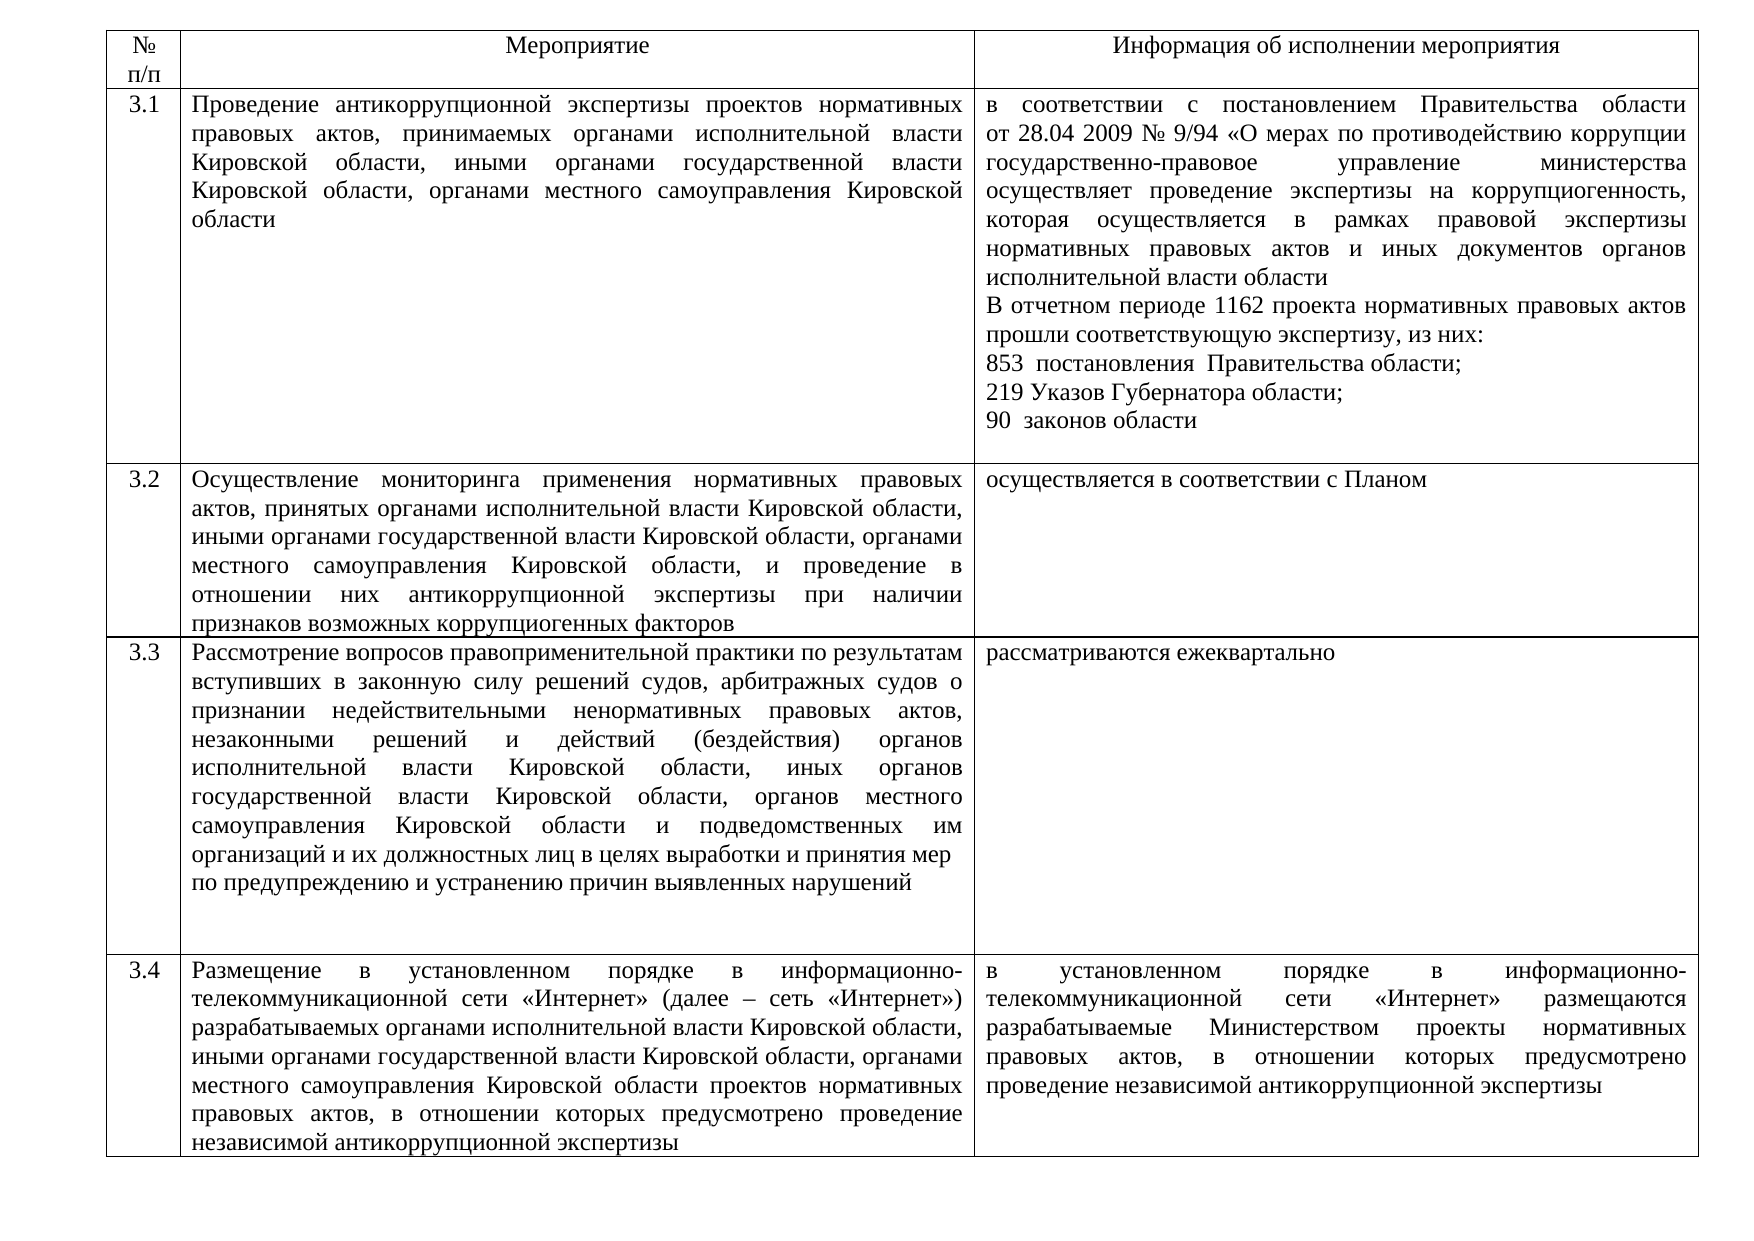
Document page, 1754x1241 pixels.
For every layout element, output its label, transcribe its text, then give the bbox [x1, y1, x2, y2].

table_cell Осуществление мониторинга применения нормативных правовых актов, принятых органами исполнительной власти Кировской области, иными органами государственной власти Кировской области, органами местного самоуправления Кировской области, и проведение в отношении них антикоррупционной экспертизы при наличии признаков возможных коррупциогенных факторов [181, 464, 974, 636]
table_cell Рассмотрение вопросов правоприменительной практики по результатам вступивших в законную силу решений судов, арбитражных судов о признании недействительными ненормативных правовых актов, незаконными решений и действий (бездействия) органов исполнительной власти Кировской области, иных органов государственной власти Кировской области, органов местного самоуправления Кировской области и подведомственных им организаций и их должностных лиц в целях выработки и принятия мер по предупреждению и устранению причин выявленных нарушений [181, 638, 974, 954]
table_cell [975, 955, 1698, 1156]
table_header № п/п [107, 31, 180, 88]
table_header Мероприятие [181, 31, 974, 88]
table_cell 3.1 [107, 89, 180, 463]
table_cell рассматриваются ежеквартально [975, 638, 1698, 954]
table_cell в соответствии с постановлением Правительства области от 28.04 2009 № 9/94 «О мерах по противодействию коррупции государственно-правовое управление министерства осуществляет проведение экспертизы на коррупциогенность, которая осуществляется в рамках правовой экспертизы нормативных правовых актов и иных документов органов исполнительной власти области В отчетном периоде 1162 проекта нормативных правовых актов прошли соответствующую экспертизу, из них: 853 постановления Правительства области; 219 Указов Губернатора области; 90 законов области [975, 89, 1698, 463]
table_cell 3.4 [107, 955, 180, 1156]
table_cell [181, 955, 974, 1156]
table_cell осуществляется в соответствии с Планом [975, 464, 1698, 636]
table_header Информация об исполнении мероприятия [975, 31, 1698, 88]
table_cell 3.2 [107, 464, 180, 636]
table_cell Проведение антикоррупционной экспертизы проектов нормативных правовых актов, принимаемых органами исполнительной власти Кировской области, иными органами государственной власти Кировской области, органами местного самоуправления Кировской области [181, 89, 974, 463]
table_cell 3.3 [107, 638, 180, 954]
